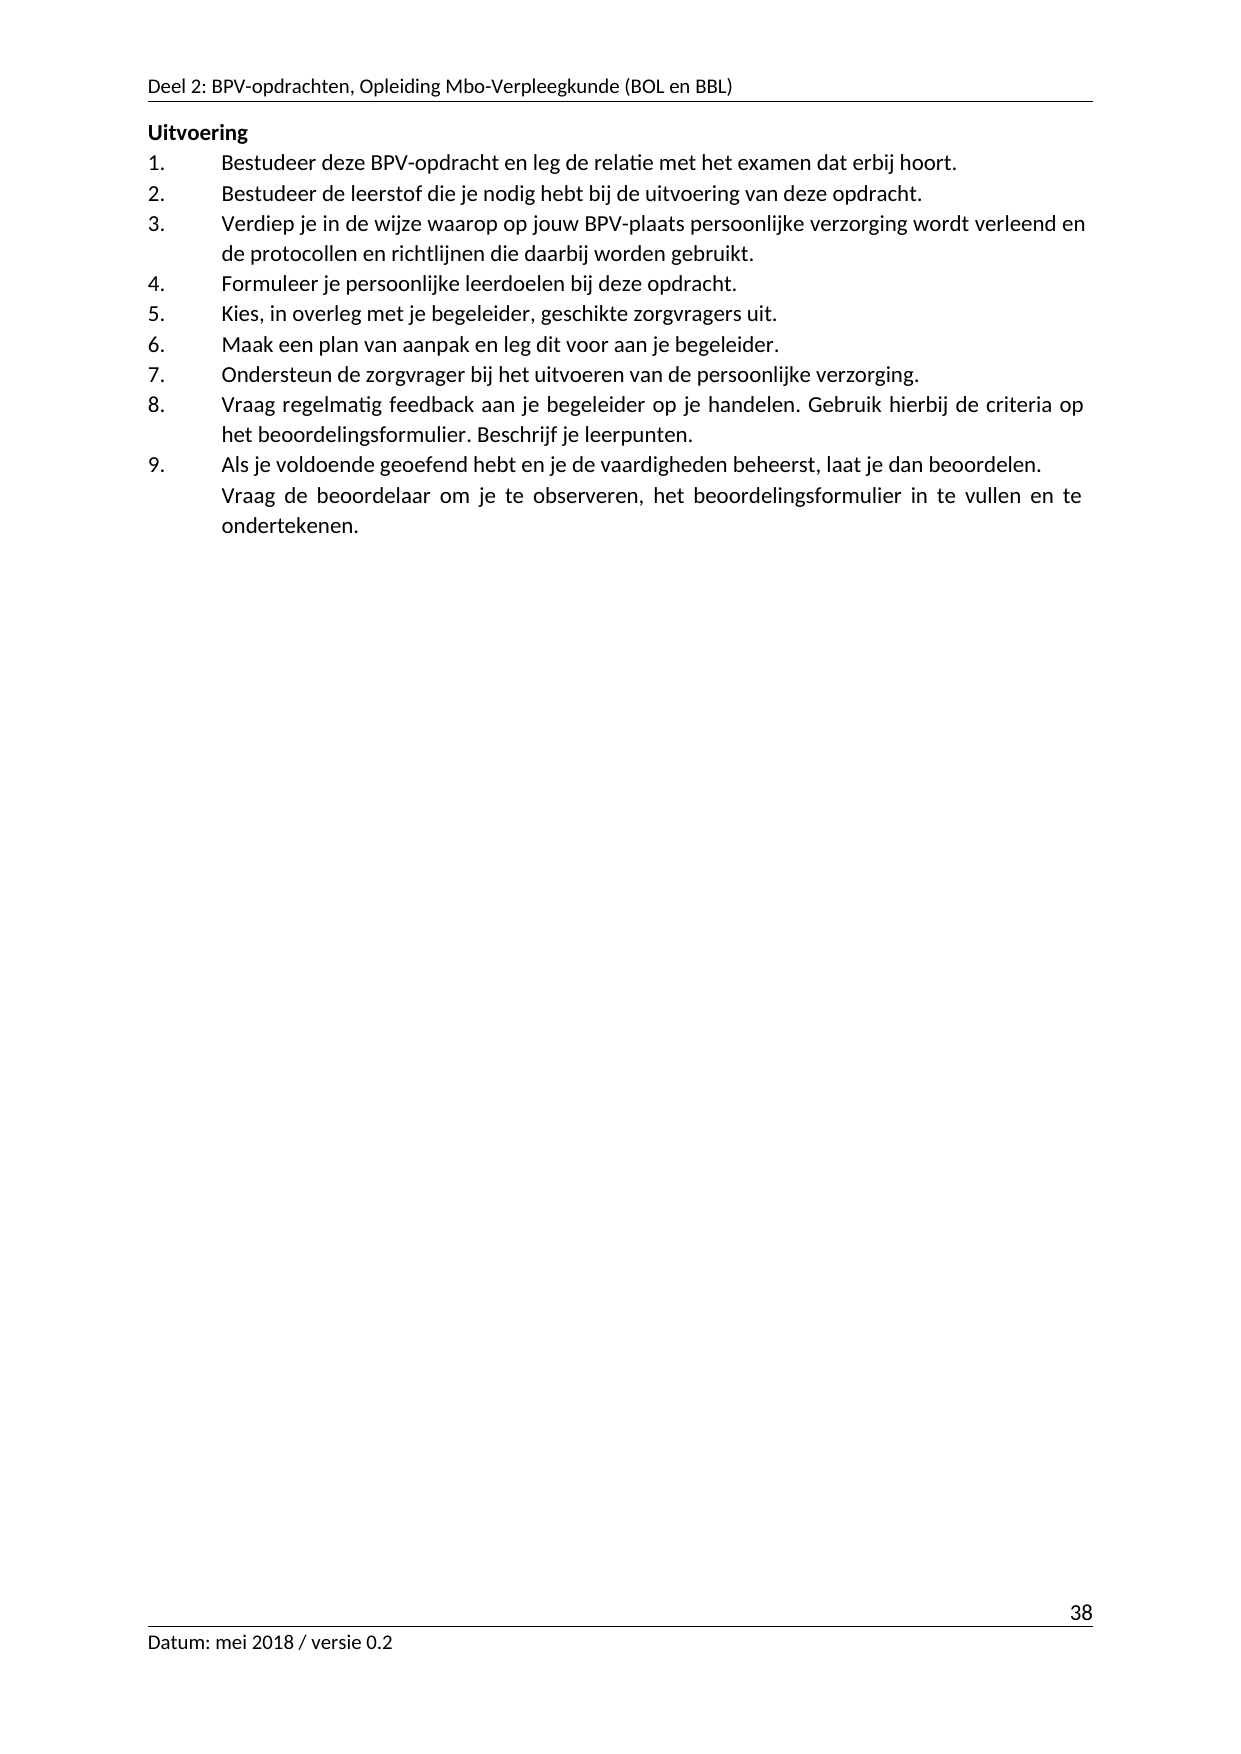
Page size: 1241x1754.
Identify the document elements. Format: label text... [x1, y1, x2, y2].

text 9. Als je voldoende geoefend hebt en je de vaardigheden beheerst, laat je dan beoordelen. [148, 451, 1093, 478]
text 2. Bestudeer de leerstof die je nodig hebt bij de uitvoering van deze opdracht. [148, 179, 1093, 207]
text Uitvoering [148, 118, 1093, 146]
text 8. Vraag regelmatig feedback aan je begeleider op je handelen. Gebruik hierbij de criteria op het beoordelingsformulier. Beschrijf je leerpunten. [148, 390, 1093, 448]
text 1. Bestudeer deze BPV-opdracht en leg de relatie met het examen dat erbij hoort. [148, 148, 1093, 176]
text Vraag de beoordelaar om je te observeren, het beoordelingsformulier in te vullen en te ondertekenen. [148, 481, 1093, 539]
text 5. Kies, in overleg met je begeleider, geschikte zorgvragers uit. [148, 299, 1093, 327]
text 7. Ondersteun de zorgvrager bij het uitvoeren van de persoonlijke verzorging. [148, 360, 1093, 388]
text 6. Maak een plan van aanpak en leg dit voor aan je begeleider. [148, 330, 1093, 358]
text 3. Verdiep je in de wijze waarop op jouw BPV-plaats persoonlijke verzorging wordt verleend en de protocollen en richtlijnen die daarbij worden gebruikt. [148, 209, 1093, 267]
text 4. Formuleer je persoonlijke leerdoelen bij deze opdracht. [148, 269, 1093, 297]
